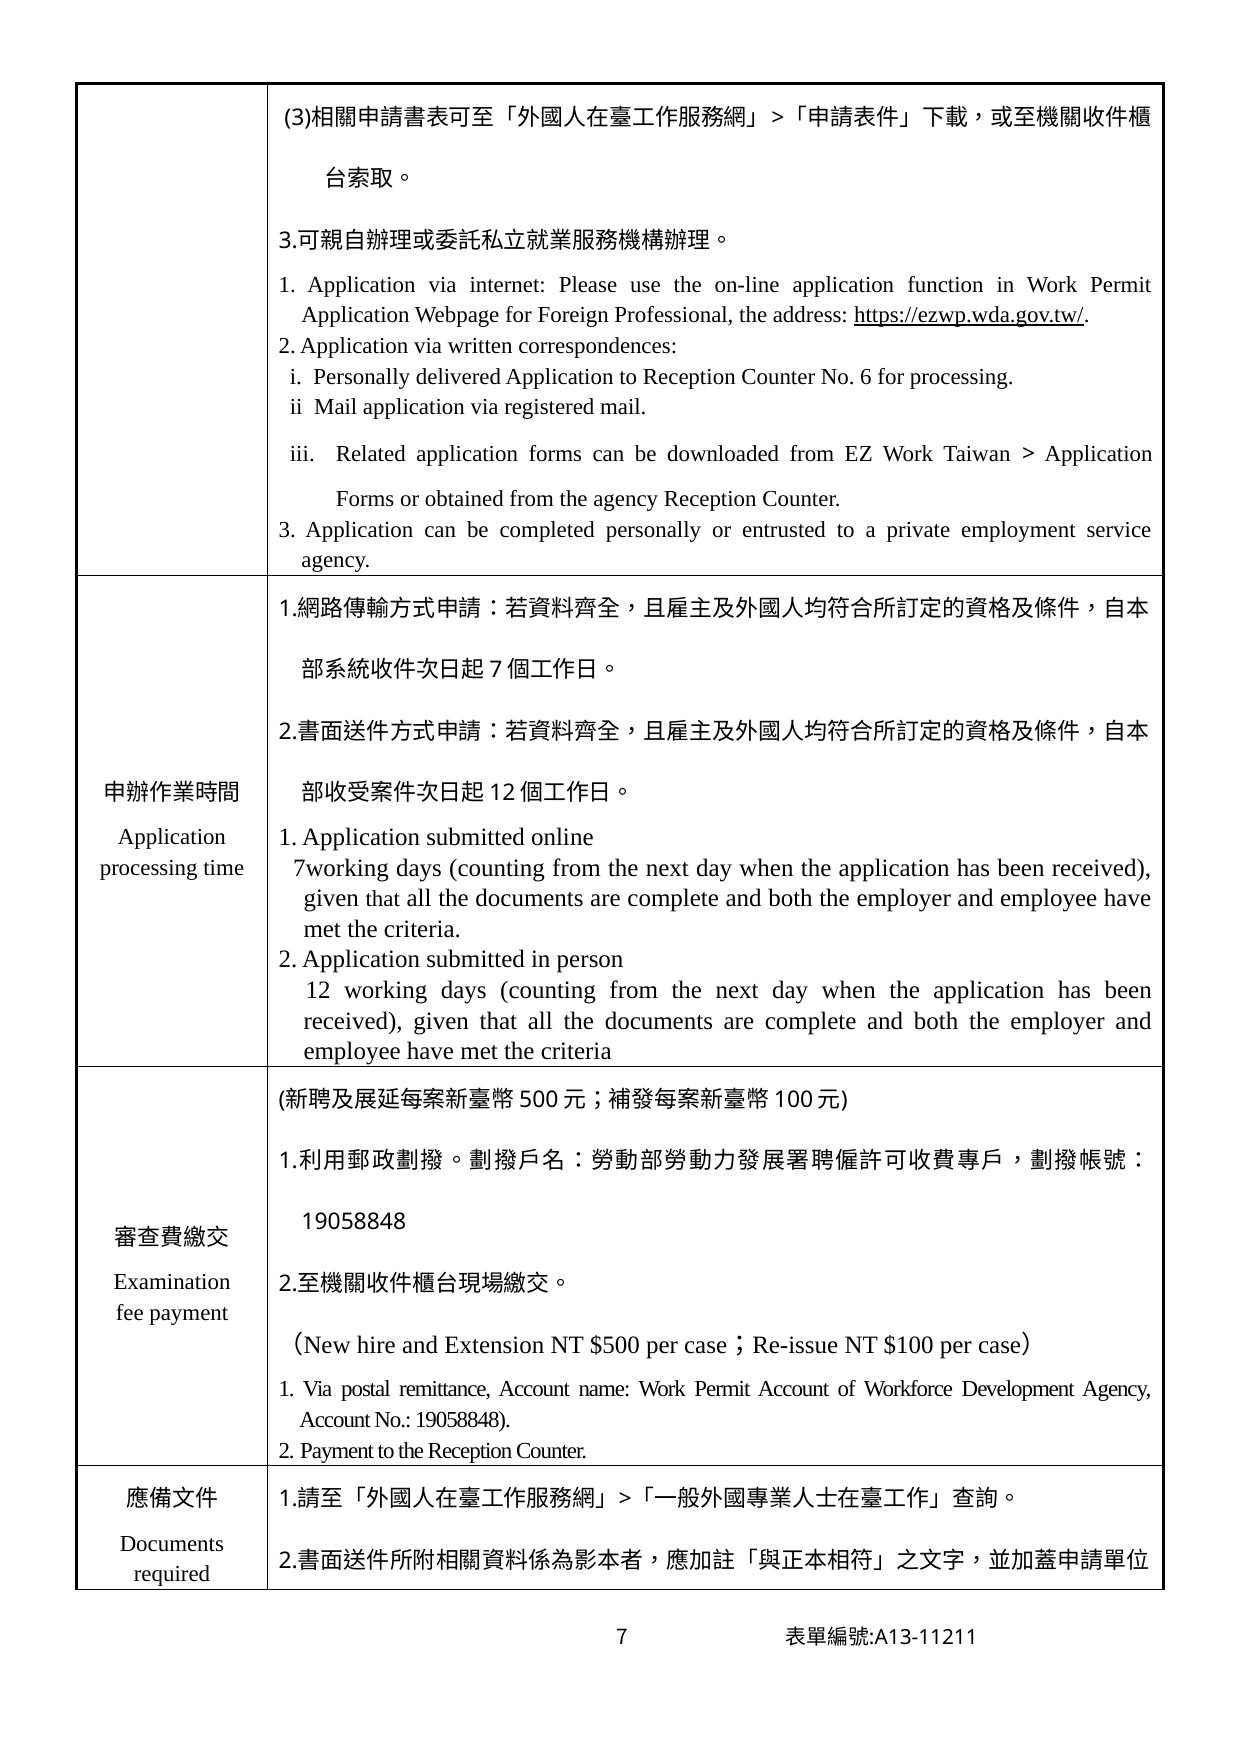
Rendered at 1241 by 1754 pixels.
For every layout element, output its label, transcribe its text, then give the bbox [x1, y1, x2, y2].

table_cell (新聘及展延每案新臺幣500元；補發每案新臺幣100元) 1.利用郵政劃撥。劃撥戶名：勞動部勞動力發展署聘僱許可收費專戶，劃撥帳號：19058848 2.至機關收件櫃台現場繳交。 （New hire and Extension NT $500 per case；Re-issue NT $100 per case） 1. Via postal remittance, Account name: Work Permit Account of Workforce Development Agency, Account No.: 19058848). 2. Payment to the Reception Counter. [268, 1067, 1162, 1465]
table_cell 審查費繳交 Examination fee payment [78, 1067, 267, 1465]
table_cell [268, 85, 1162, 575]
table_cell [268, 1466, 1162, 1589]
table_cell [78, 85, 267, 575]
table_cell 申辦作業時間 Application processing time [78, 576, 267, 1066]
table_cell 1.網路傳輸方式申請：若資料齊全，且雇主及外國人均符合所訂定的資格及條件，自本部系統收件次日起7個工作日。 2.書面送件方式申請：若資料齊全，且雇主及外國人均符合所訂定的資格及條件，自本部收受案件次日起12個工作日。 1. Application submitted online 7working days (counting from the next day when the application has been received), given that all the documents are complete and both the employer and employee have met the criteria. 2. Application submitted in person 12 working days (counting from the next day when the application has been received), given that all the documents are complete and both the employer and employee have met the criteria [268, 576, 1162, 1066]
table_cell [78, 1466, 267, 1589]
